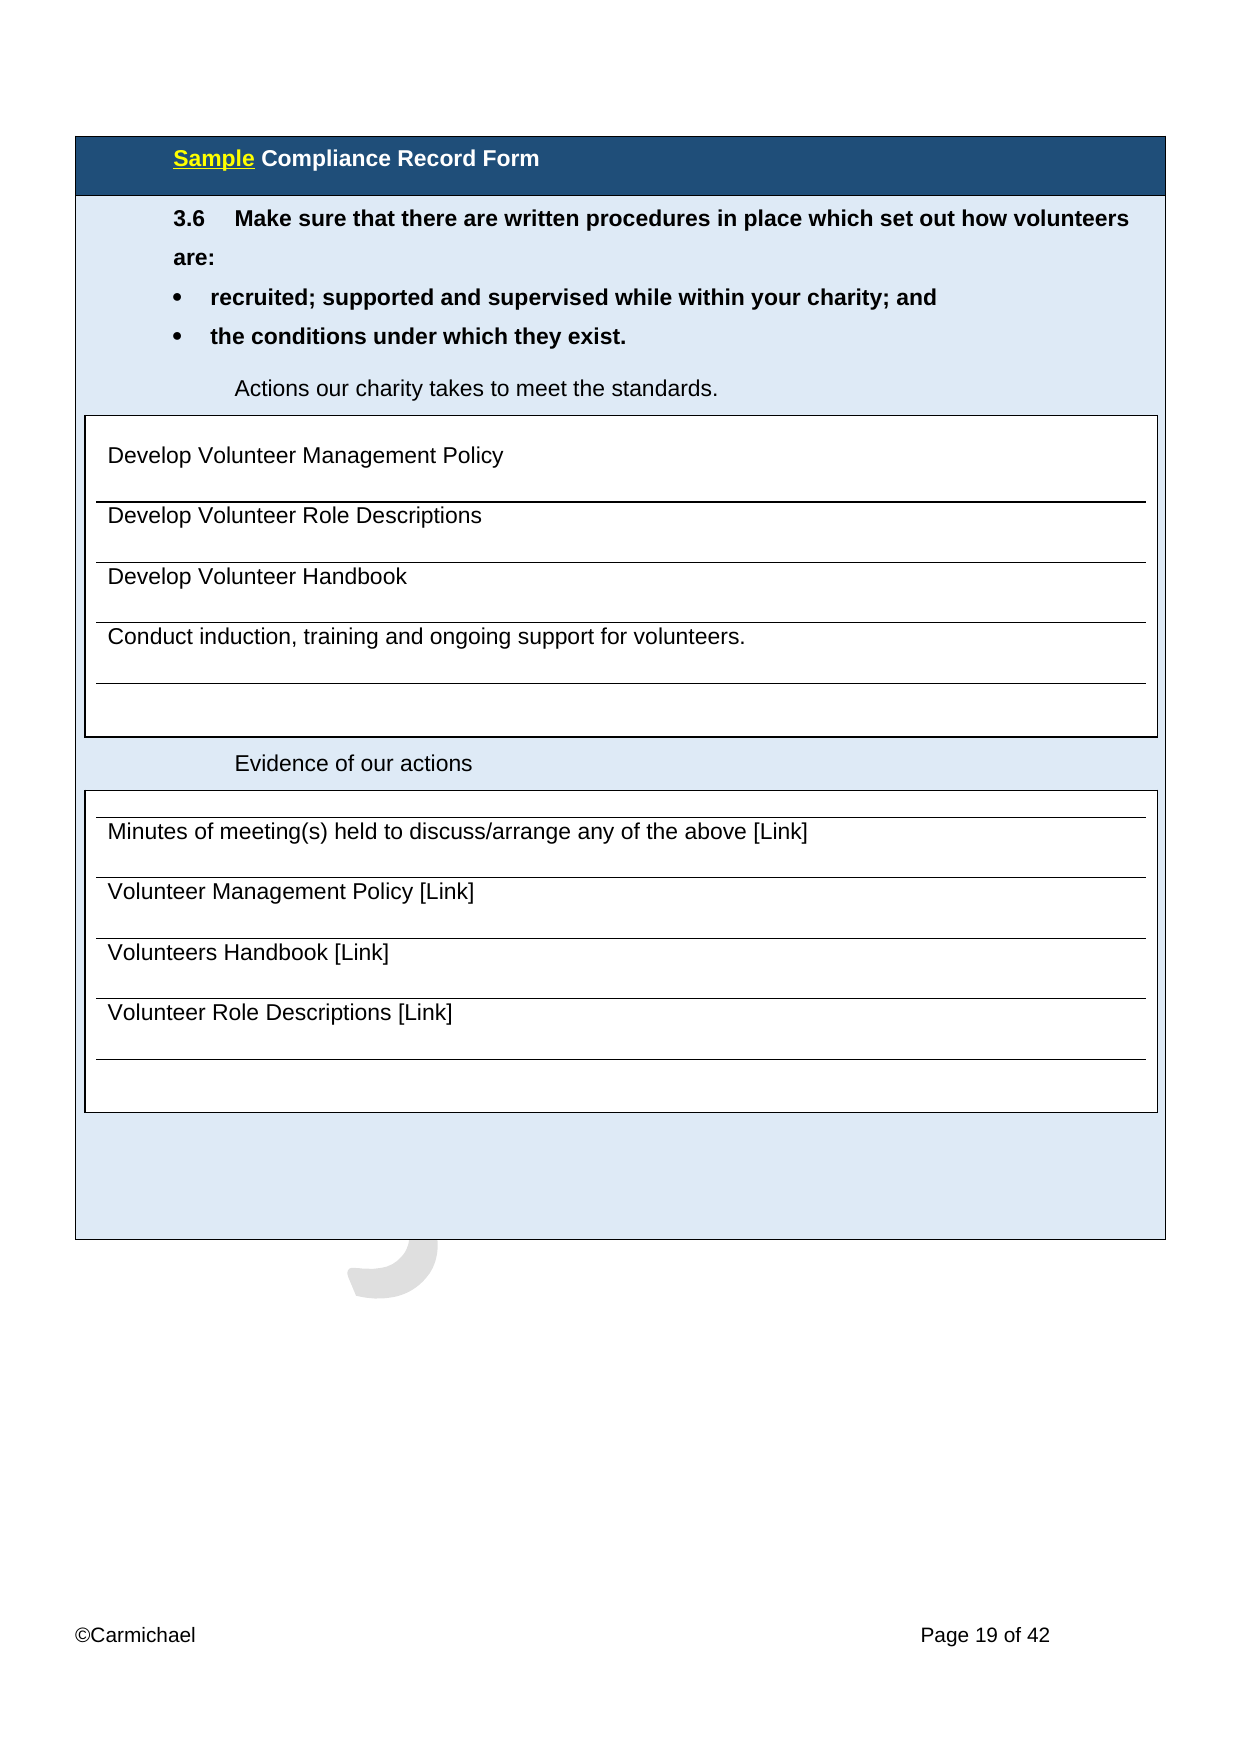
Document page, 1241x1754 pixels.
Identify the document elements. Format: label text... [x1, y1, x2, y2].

table_header Sample Compliance Record Form [76, 137, 1165, 195]
table_cell 3.6 Make sure that there are written procedures in place which set out how volunteers are: recruited; supported and supervised while within your charity; and the conditions under which they exist. Actions our charity takes to meet the standards. Evidence of our actions [76, 196, 1165, 1239]
